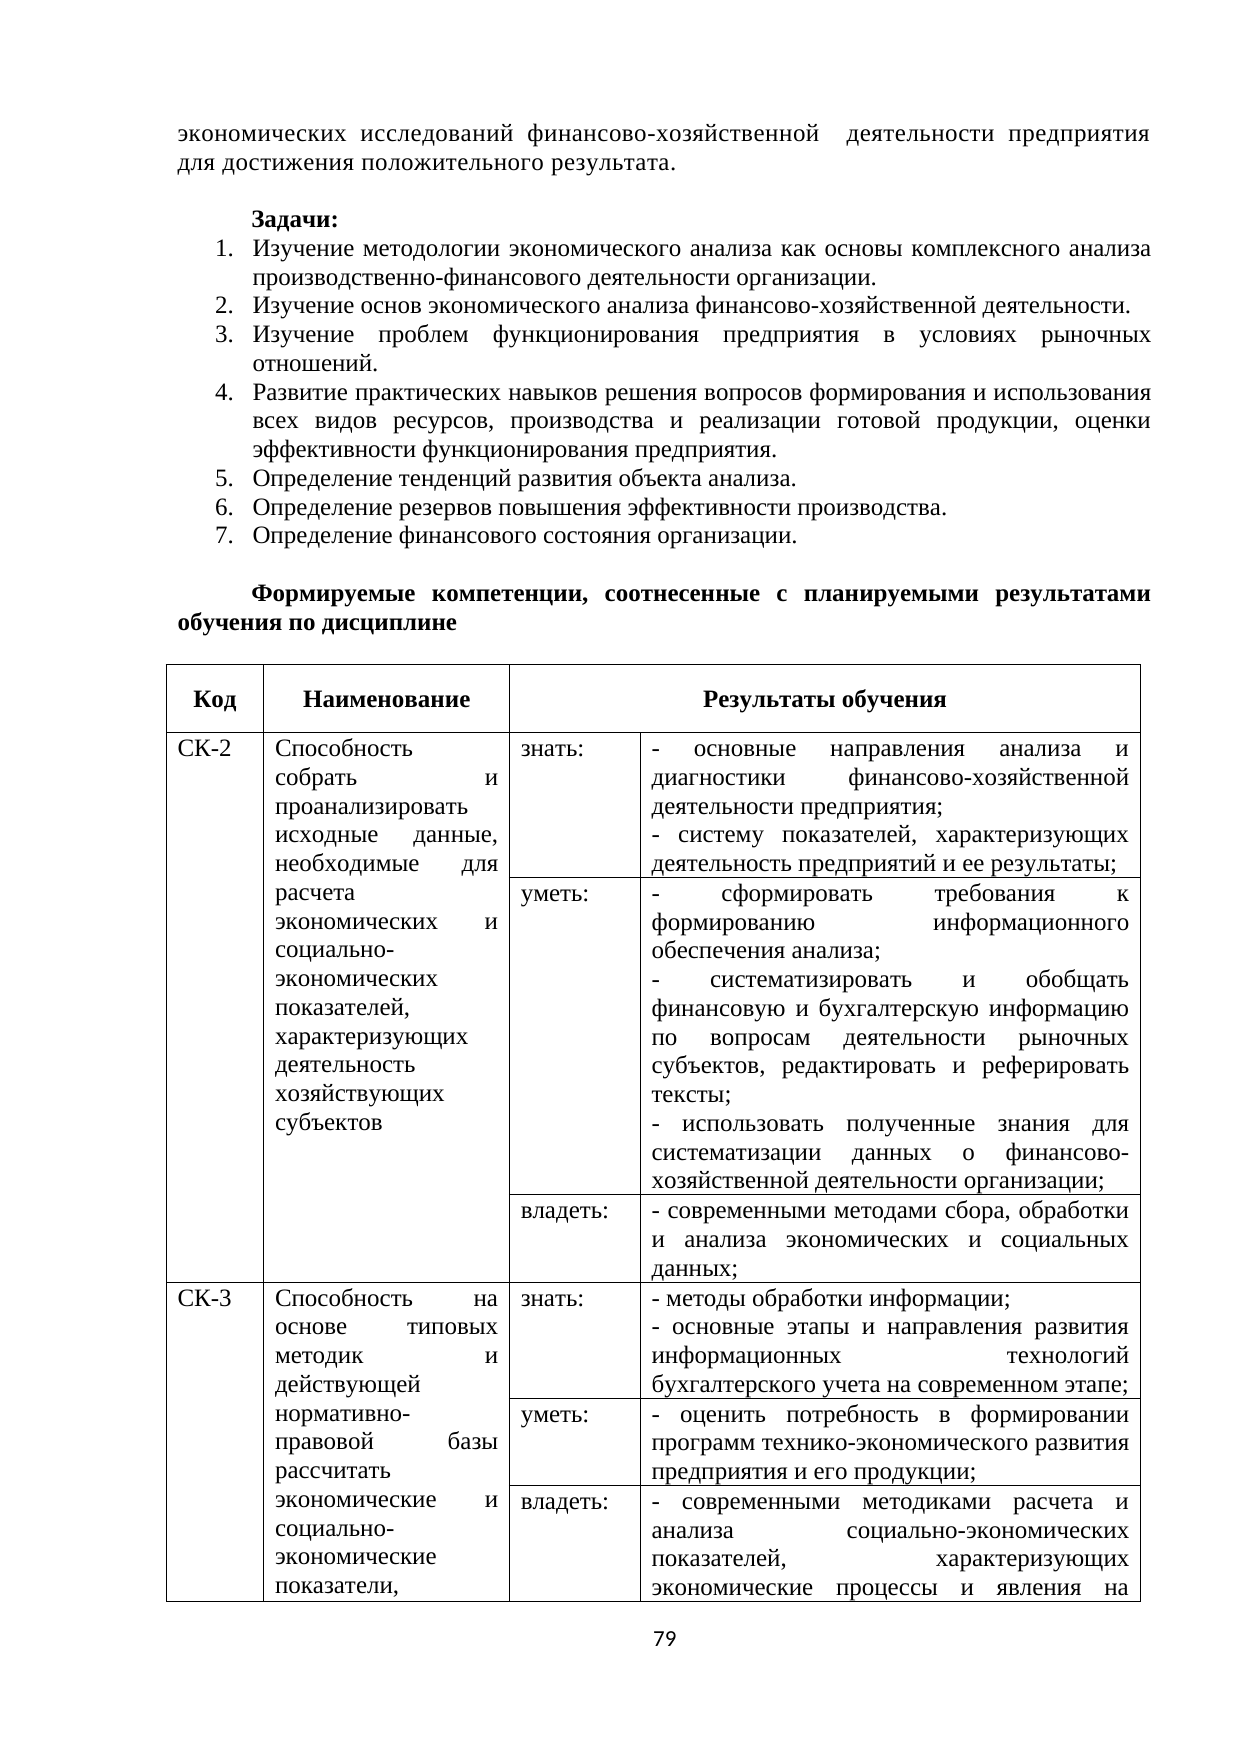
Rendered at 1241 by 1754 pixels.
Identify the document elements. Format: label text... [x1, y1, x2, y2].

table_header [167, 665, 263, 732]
list Определение резервов повышения эффективности производства. [215, 492, 1152, 521]
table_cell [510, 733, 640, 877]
text Задачи: [177, 204, 1152, 233]
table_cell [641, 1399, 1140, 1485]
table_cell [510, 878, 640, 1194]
list Определение тенденций развития объекта анализа. [215, 463, 1152, 492]
list Развитие практических навыков решения вопросов формирования и использования всех видов ресурсов, производства и реализации готовой продукции, оценки эффективности функционирования предприятия. [215, 377, 1152, 463]
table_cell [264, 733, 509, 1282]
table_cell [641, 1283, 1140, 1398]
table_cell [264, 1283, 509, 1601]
list Изучение проблем функционирования предприятия в условиях рыночных отношений. [215, 319, 1152, 377]
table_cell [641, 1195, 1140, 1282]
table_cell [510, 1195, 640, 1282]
text Формируемые компетенции, соотнесенные с планируемыми результатами обучения по дисциплине [177, 578, 1152, 636]
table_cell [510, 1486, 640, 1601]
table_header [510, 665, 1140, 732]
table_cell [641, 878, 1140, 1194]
list Определение финансового состояния организации. [215, 521, 1152, 549]
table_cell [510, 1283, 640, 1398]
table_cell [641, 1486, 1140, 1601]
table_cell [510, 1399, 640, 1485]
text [177, 118, 1152, 176]
list Изучение основ экономического анализа финансово-хозяйственной деятельности. [215, 291, 1152, 319]
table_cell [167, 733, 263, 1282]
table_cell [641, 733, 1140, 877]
list Изучение методологии экономического анализа как основы комплексного анализа производственно-финансового деятельности организации. [215, 233, 1152, 291]
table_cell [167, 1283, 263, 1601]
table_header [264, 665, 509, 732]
